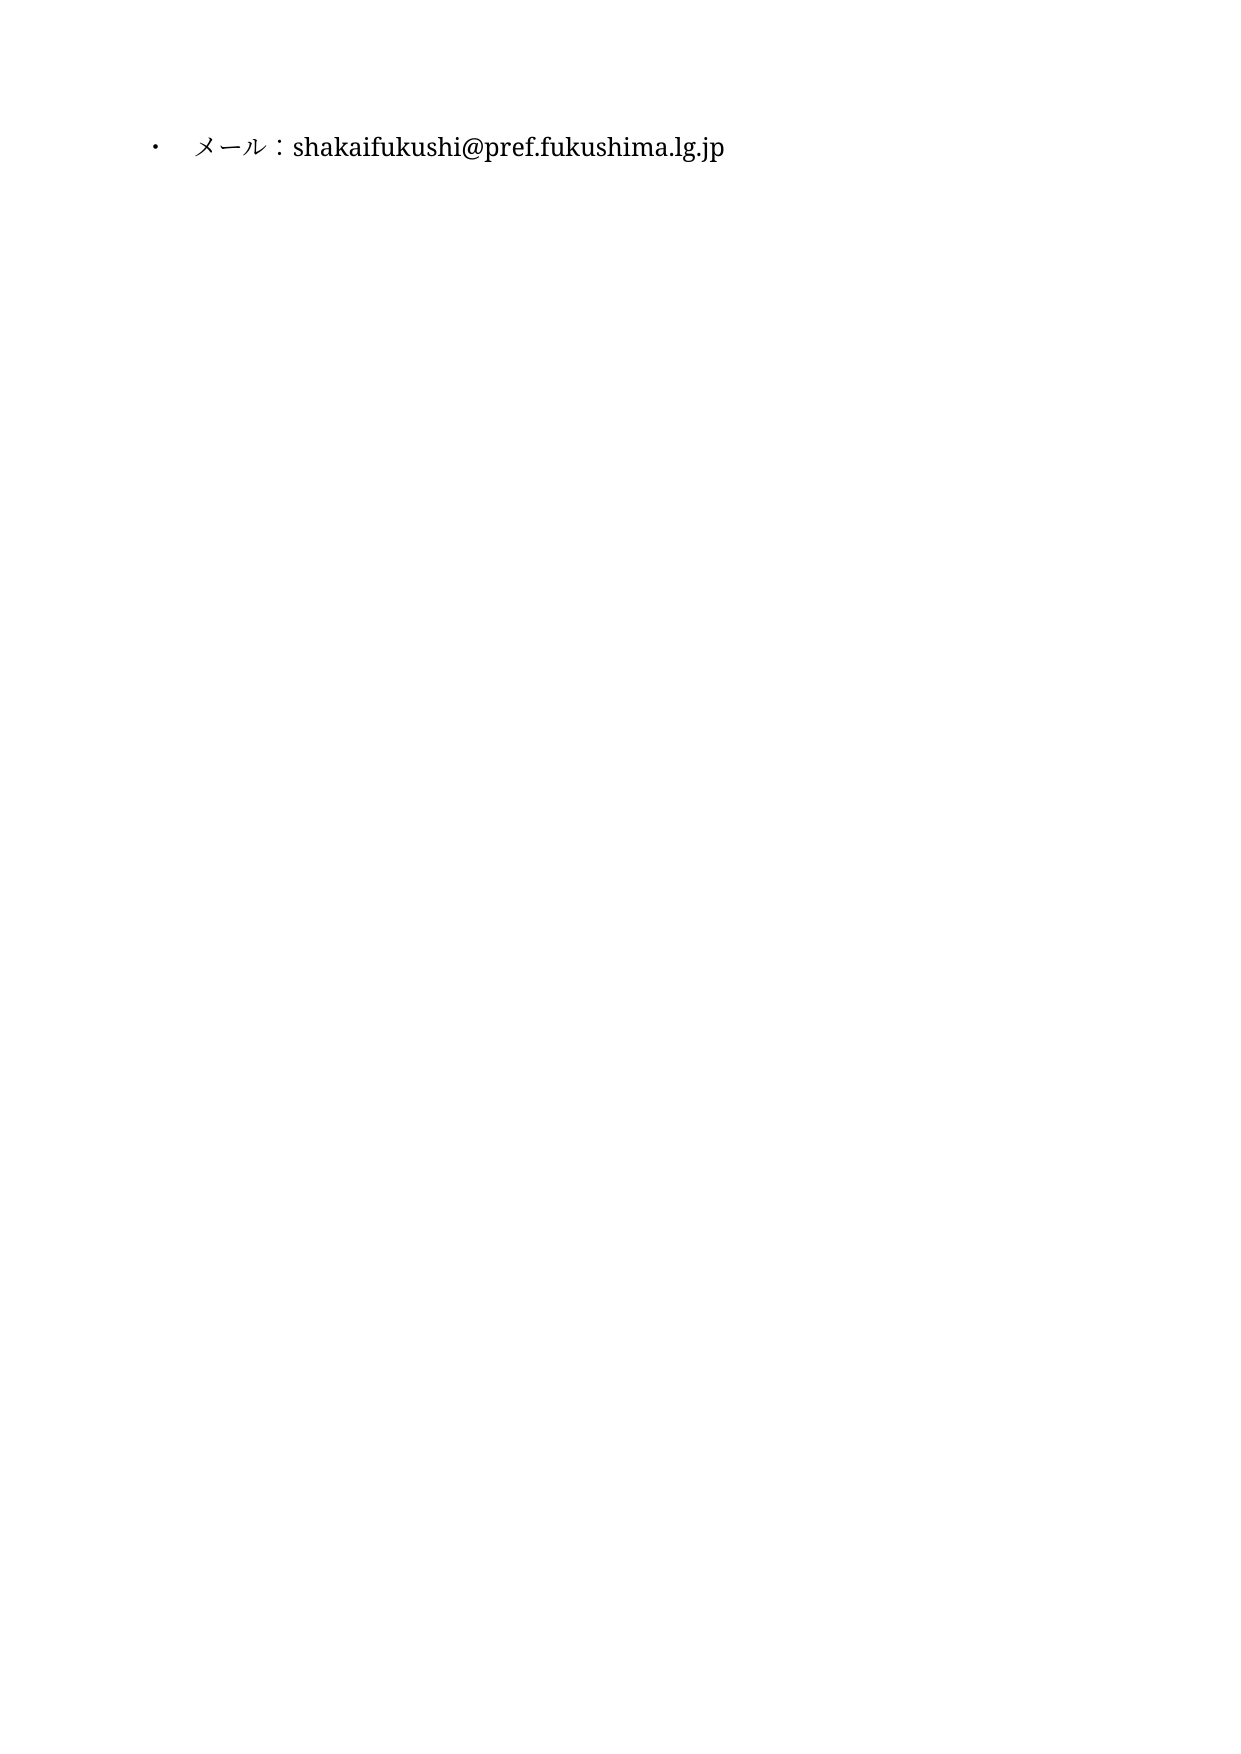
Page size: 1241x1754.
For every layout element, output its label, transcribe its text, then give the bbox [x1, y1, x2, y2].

text ・ メール：shakaifukushi@pref.fukushima.lg.jp [118, 127, 1122, 164]
